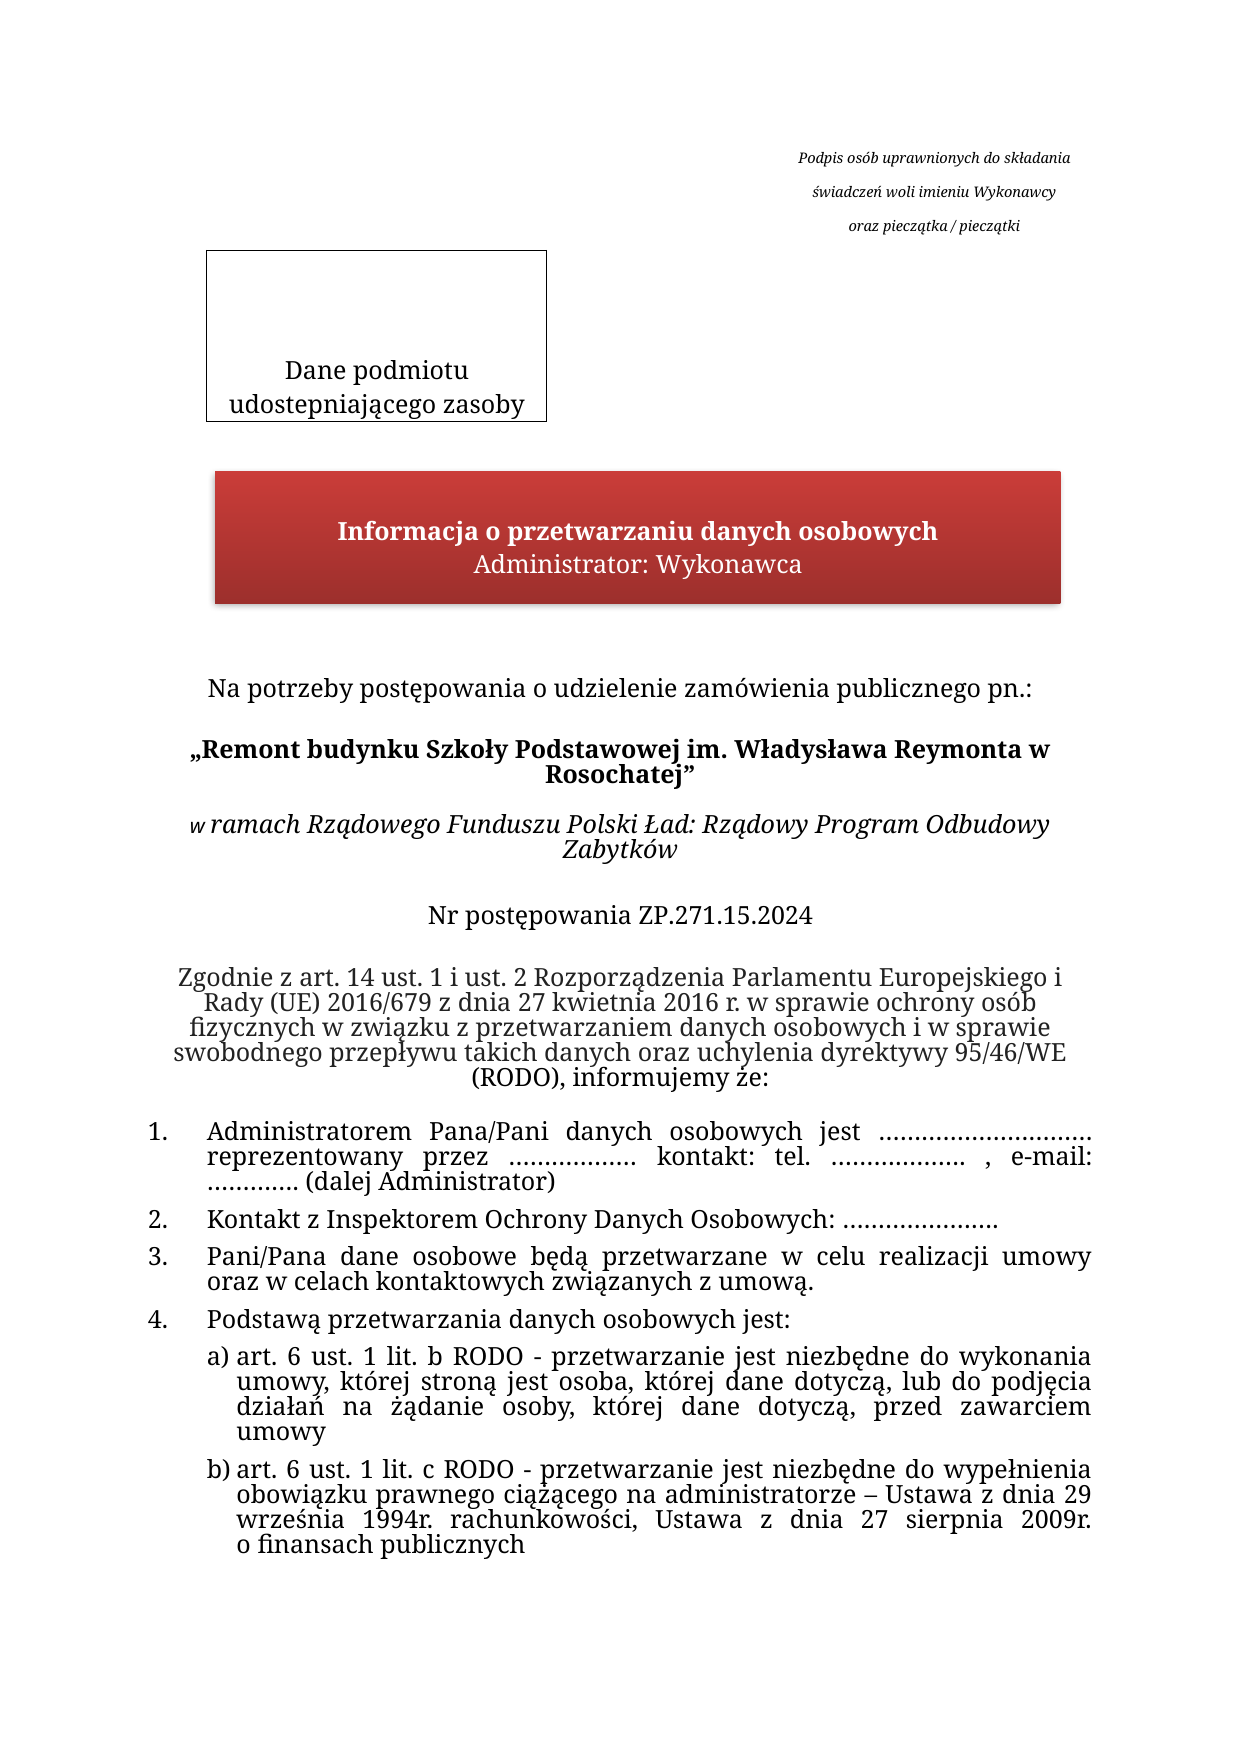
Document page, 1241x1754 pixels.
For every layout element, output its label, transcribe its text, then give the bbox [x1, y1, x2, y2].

table_header Dane podmiotu udostepniającego zasoby [207, 251, 546, 421]
text Zgodnie z art. 14 ust. 1 i ust. 2 Rozporządzenia Parlamentu Europejskiego i Rady (UE) 2016/679 z dnia 27 kwietnia 2016 r. w sprawie ochrony osób fizycznych w związku z przetwarzaniem danych osobowych i w sprawie swobodnego przepływu takich danych oraz uchylenia dyrektywy 95/46/WE (RODO), informujemy że: [148, 966, 1093, 1091]
text Na potrzeby postępowania o udzielenie zamówienia publicznego pn.: [148, 671, 1093, 705]
list art. 6 ust. 1 lit. c RODO - przetwarzanie jest niezbędne do wypełnienia obowiązku prawnego ciążącego na administratorze – Ustawa z dnia 29 września 1994r. rachunkowości, Ustawa z dnia 27 sierpnia 2009r. o finansach publicznych [207, 1458, 1093, 1558]
list Pani/Pana dane osobowe będą przetwarzane w celu realizacji umowy oraz w celach kontaktowych związanych z umową. [148, 1246, 1093, 1296]
text Nr postępowania ZP.271.15.2024 [148, 898, 1093, 932]
list Kontakt z Inspektorem Ochrony Danych Osobowych: …………………. [148, 1208, 1093, 1233]
text Podpis osób uprawnionych do składania świadczeń woli imieniu Wykonawcy oraz pieczątka / pieczątki [783, 148, 1086, 250]
text „Remont budynku Szkoły Podstawowej im. Władysława Reymonta w Rosochatej” [148, 739, 1093, 789]
list Administratorem Pana/Pani danych osobowych jest ………………………… reprezentowany przez ……………… kontakt: tel. ………………. , e-mail: …………. (dalej Administrator) [148, 1121, 1093, 1196]
list Podstawą przetwarzania danych osobowych jest: [148, 1308, 1093, 1333]
list art. 6 ust. 1 lit. b RODO - przetwarzanie jest niezbędne do wykonania umowy, której stroną jest osoba, której dane dotyczą, lub do podjęcia działań na żądanie osoby, której dane dotyczą, przed zawarciem umowy [207, 1346, 1093, 1446]
text w ramach Rządowego Funduszu Polski Ład: Rządowy Program Odbudowy Zabytków [148, 814, 1093, 864]
